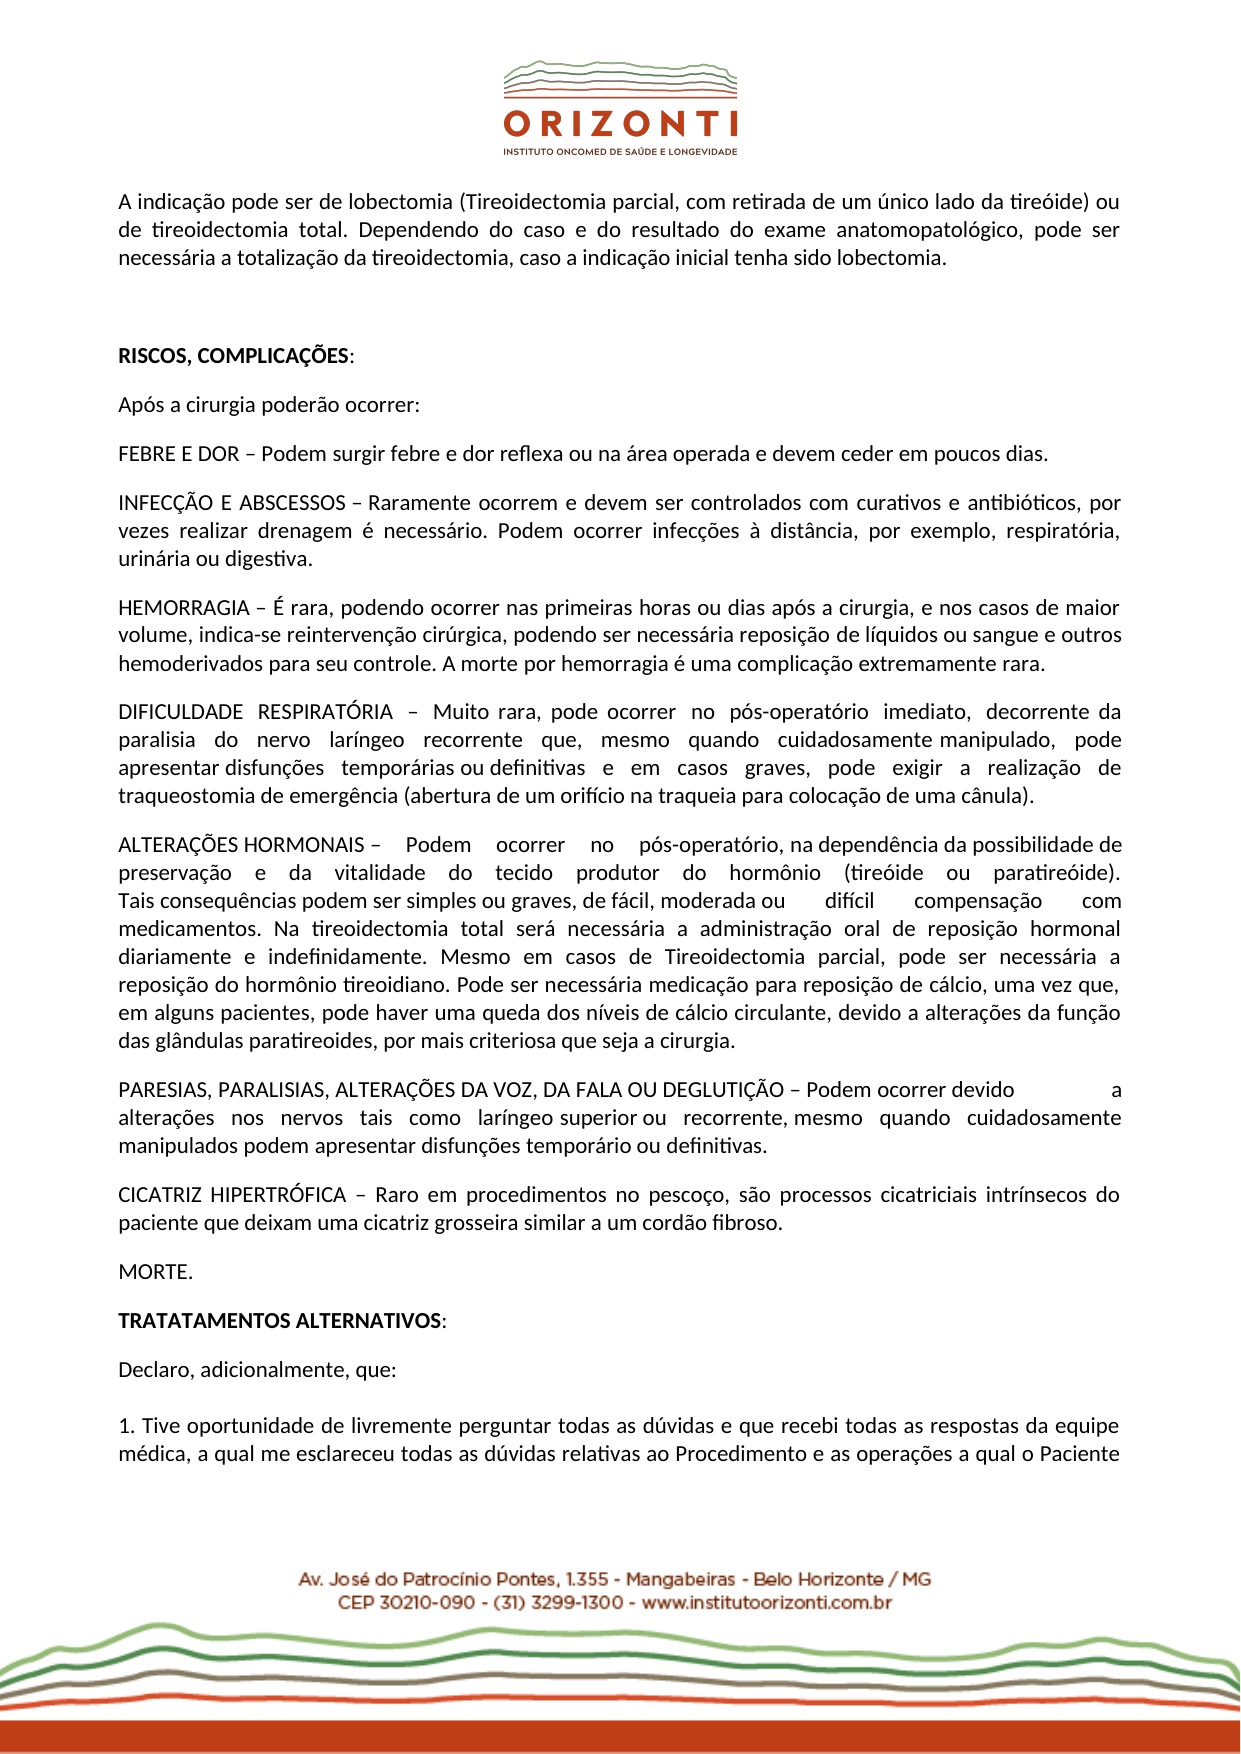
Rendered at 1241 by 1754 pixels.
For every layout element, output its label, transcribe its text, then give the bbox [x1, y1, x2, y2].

text PARESIAS, PARALISIAS, ALTERAÇÕES DA VOZ, DA FALA OU DEGLUTIÇÃO – Podem ocorrer devido a alterações nos nervos tais como laríngeo superior ou recorrente, mesmo quando cuidadosamente manipulados podem apresentar disfunções temporário ou definitivas. [118, 1075, 1122, 1159]
text RISCOS, COMPLICAÇÕES: [118, 341, 1122, 369]
text Declaro, adicionalmente, que: [118, 1355, 1122, 1383]
text MORTE. [118, 1257, 1122, 1285]
text INFECÇÃO E ABSCESSOS – Raramente ocorrem e devem ser controlados com curativos e antibióticos, por vezes realizar drenagem é necessário. Podem ocorrer infecções à distância, por exemplo, respiratória, urinária ou digestiva. [118, 488, 1122, 572]
text HEMORRAGIA – É rara, podendo ocorrer nas primeiras horas ou dias após a cirurgia, e nos casos de maior volume, indica-se reintervenção cirúrgica, podendo ser necessária reposição de líquidos ou sangue e outros hemoderivados para seu controle. A morte por hemorragia é uma complicação extremamente rara. [118, 593, 1122, 677]
text DIFICULDADE RESPIRATÓRIA – Muito rara, pode ocorrer no pós-operatório imediato, decorrente da paralisia do nervo laríngeo recorrente que, mesmo quando cuidadosamente manipulado, pode apresentar disfunções temporárias ou definitivas e em casos graves, pode exigir a realização de traqueostomia de emergência (abertura de um orifício na traqueia para colocação de uma cânula). [118, 697, 1122, 809]
text Após a cirurgia poderão ocorrer: [118, 390, 1122, 418]
text FEBRE E DOR – Podem surgir febre e dor reflexa ou na área operada e devem ceder em poucos dias. [118, 439, 1122, 467]
text TRATATAMENTOS ALTERNATIVOS: [118, 1306, 1122, 1334]
text CICATRIZ HIPERTRÓFICA – Raro em procedimentos no pescoço, são processos cicatriciais intrínsecos do paciente que deixam uma cicatriz grosseira similar a um cordão fibroso. [118, 1180, 1122, 1236]
picture [0, 1571, 1241, 1754]
text A indicação pode ser de lobectomia (Tireoidectomia parcial, com retirada de um único lado da tireóide) ou de tireoidectomia total. Dependendo do caso e do resultado do exame anatomopatológico, pode ser necessária a totalização da tireoidectomia, caso a indicação inicial tenha sido lobectomia. [118, 187, 1122, 271]
text ALTERAÇÕES HORMONAIS – Podem ocorrer no pós-operatório, na dependência da possibilidade de preservação e da vitalidade do tecido produtor do hormônio (tireóide ou paratireóide). Tais consequências podem ser simples ou graves, de fácil, moderada ou difícil compensação com medicamentos. Na tireoidectomia total será necessária a administração oral de reposição hormonal diariamente e indefinidamente. Mesmo em casos de Tireoidectomia parcial, pode ser necessária a reposição do hormônio tireoidiano. Pode ser necessária medicação para reposição de cálcio, uma vez que, em alguns pacientes, pode haver uma queda dos níveis de cálcio circulante, devido a alterações da função das glândulas paratireoides, por mais criteriosa que seja a cirurgia. [118, 830, 1122, 1054]
picture [500, 53, 740, 160]
